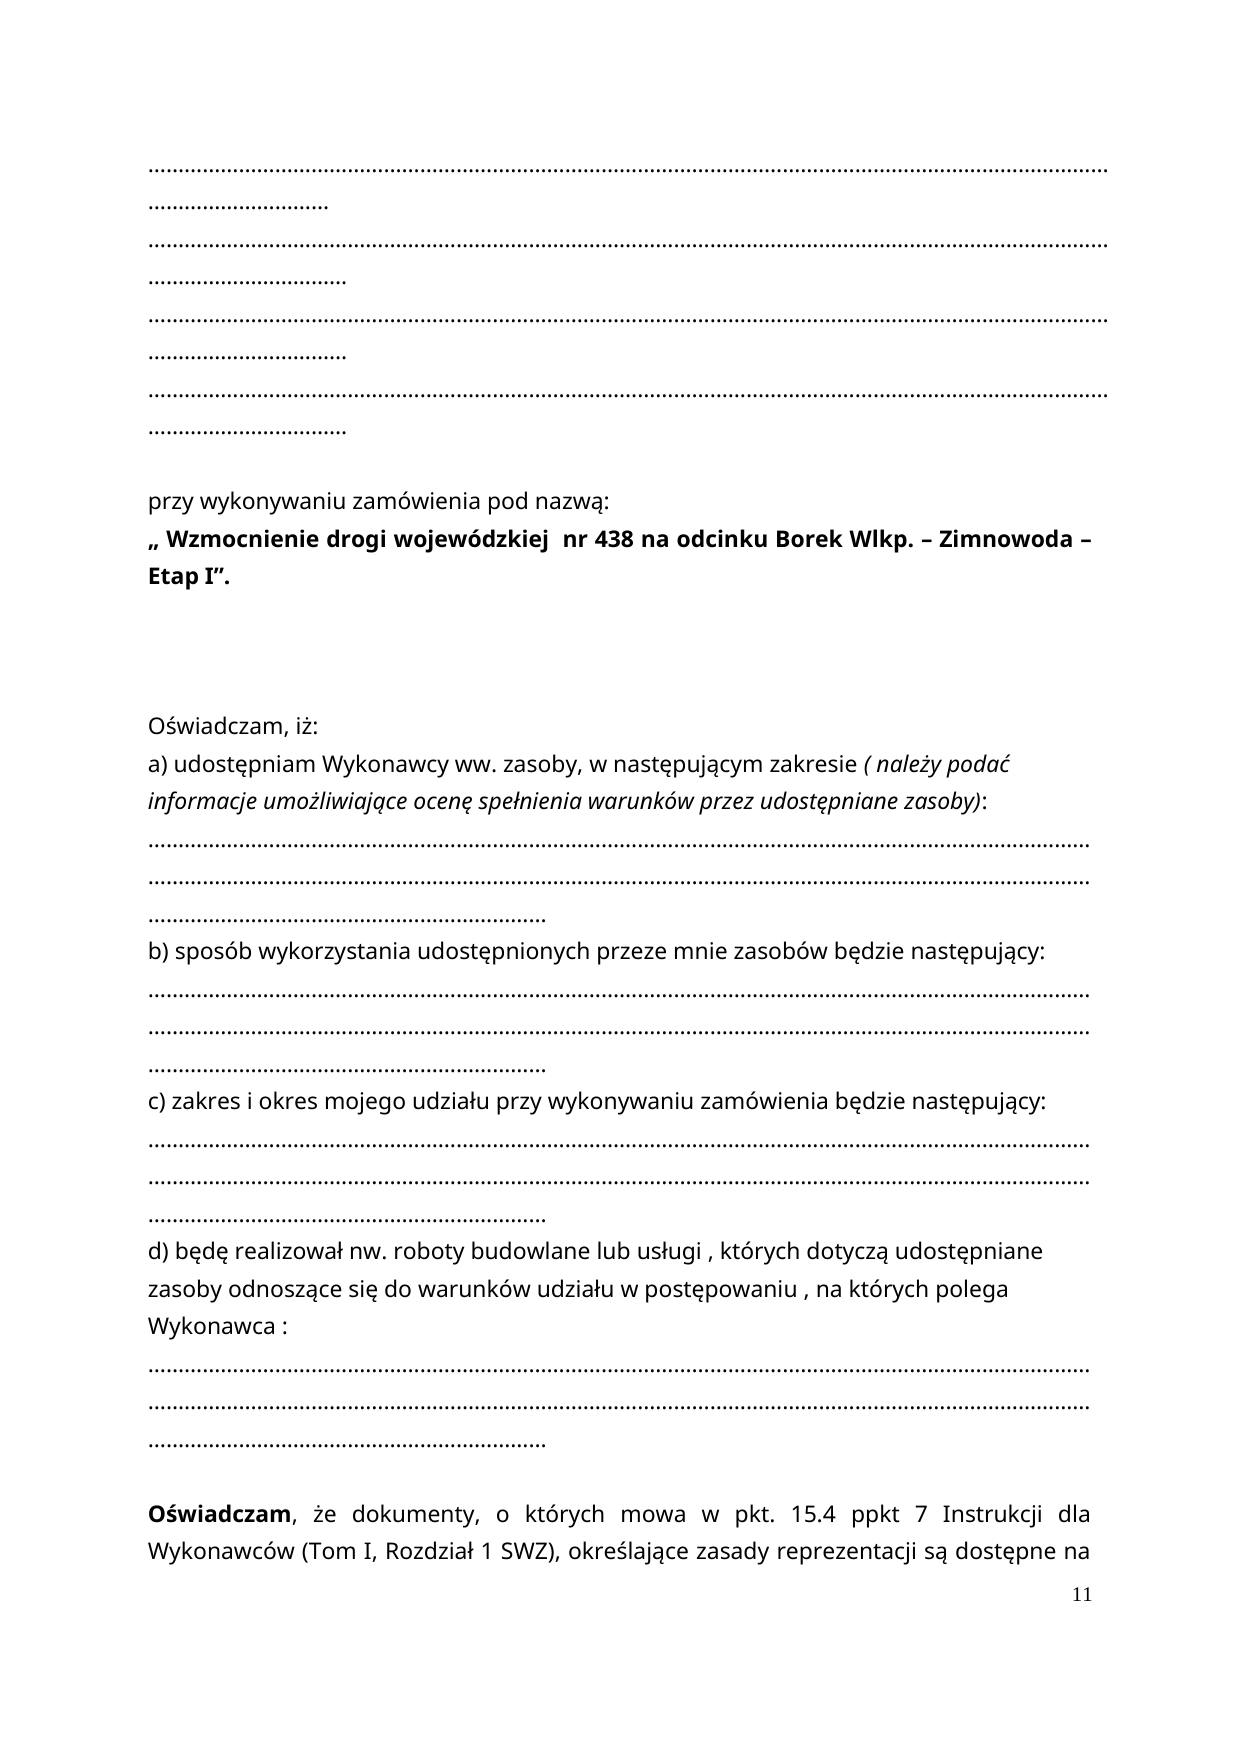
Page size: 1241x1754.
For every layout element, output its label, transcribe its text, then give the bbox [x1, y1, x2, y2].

text a) udostępniam Wykonawcy ww. zasoby, w następującym zakresie ( należy podać informacje umożliwiające ocenę spełnienia warunków przez udostępniane zasoby): ……………………………………………………………………………………………………………………………………………………………………………………………………………………………………………………………………………………………………………………………………………… [148, 748, 1092, 929]
text „ Wzmocnienie drogi wojewódzkiej nr 438 na odcinku Borek Wlkp. – Zimnowoda – Etap I”. [148, 523, 1092, 591]
text ……………………………………………………………………………………………………………………………………………………………………… [148, 148, 1122, 216]
text przy wykonywaniu zamówienia pod nazwą: [148, 485, 1092, 516]
text c) zakres i okres mojego udziału przy wykonywaniu zamówienia będzie następujący: [148, 1085, 1092, 1116]
text Oświadczam, iż: [148, 710, 1092, 741]
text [148, 1498, 1092, 1566]
text ……………………………………………………………………………………………………………………………………………………………………………………………………………………………………………………………………………………………………………………………………………… [148, 973, 1092, 1079]
text ………………………………………………………………………………………………………………………………………………………………………… [148, 298, 1122, 366]
text ……………………………………………………………………………………………………………………………………………………………………………………………………………………………………………………………………………………………………………………………………………… [148, 1123, 1092, 1229]
text b) sposób wykorzystania udostępnionych przeze mnie zasobów będzie następujący: [148, 935, 1092, 966]
text ………………………………………………………………………………………………………………………………………………………………………… [148, 373, 1122, 441]
text d) będę realizował nw. roboty budowlane lub usługi , których dotyczą udostępniane zasoby odnoszące się do warunków udziału w postępowaniu , na których polega Wykonawca : ……………………………………………………………………………………………………………………………………………………………………………………………………………………………………………………………………………………………………………………………………………… [148, 1235, 1092, 1454]
text ………………………………………………………………………………………………………………………………………………………………………… [148, 223, 1122, 291]
